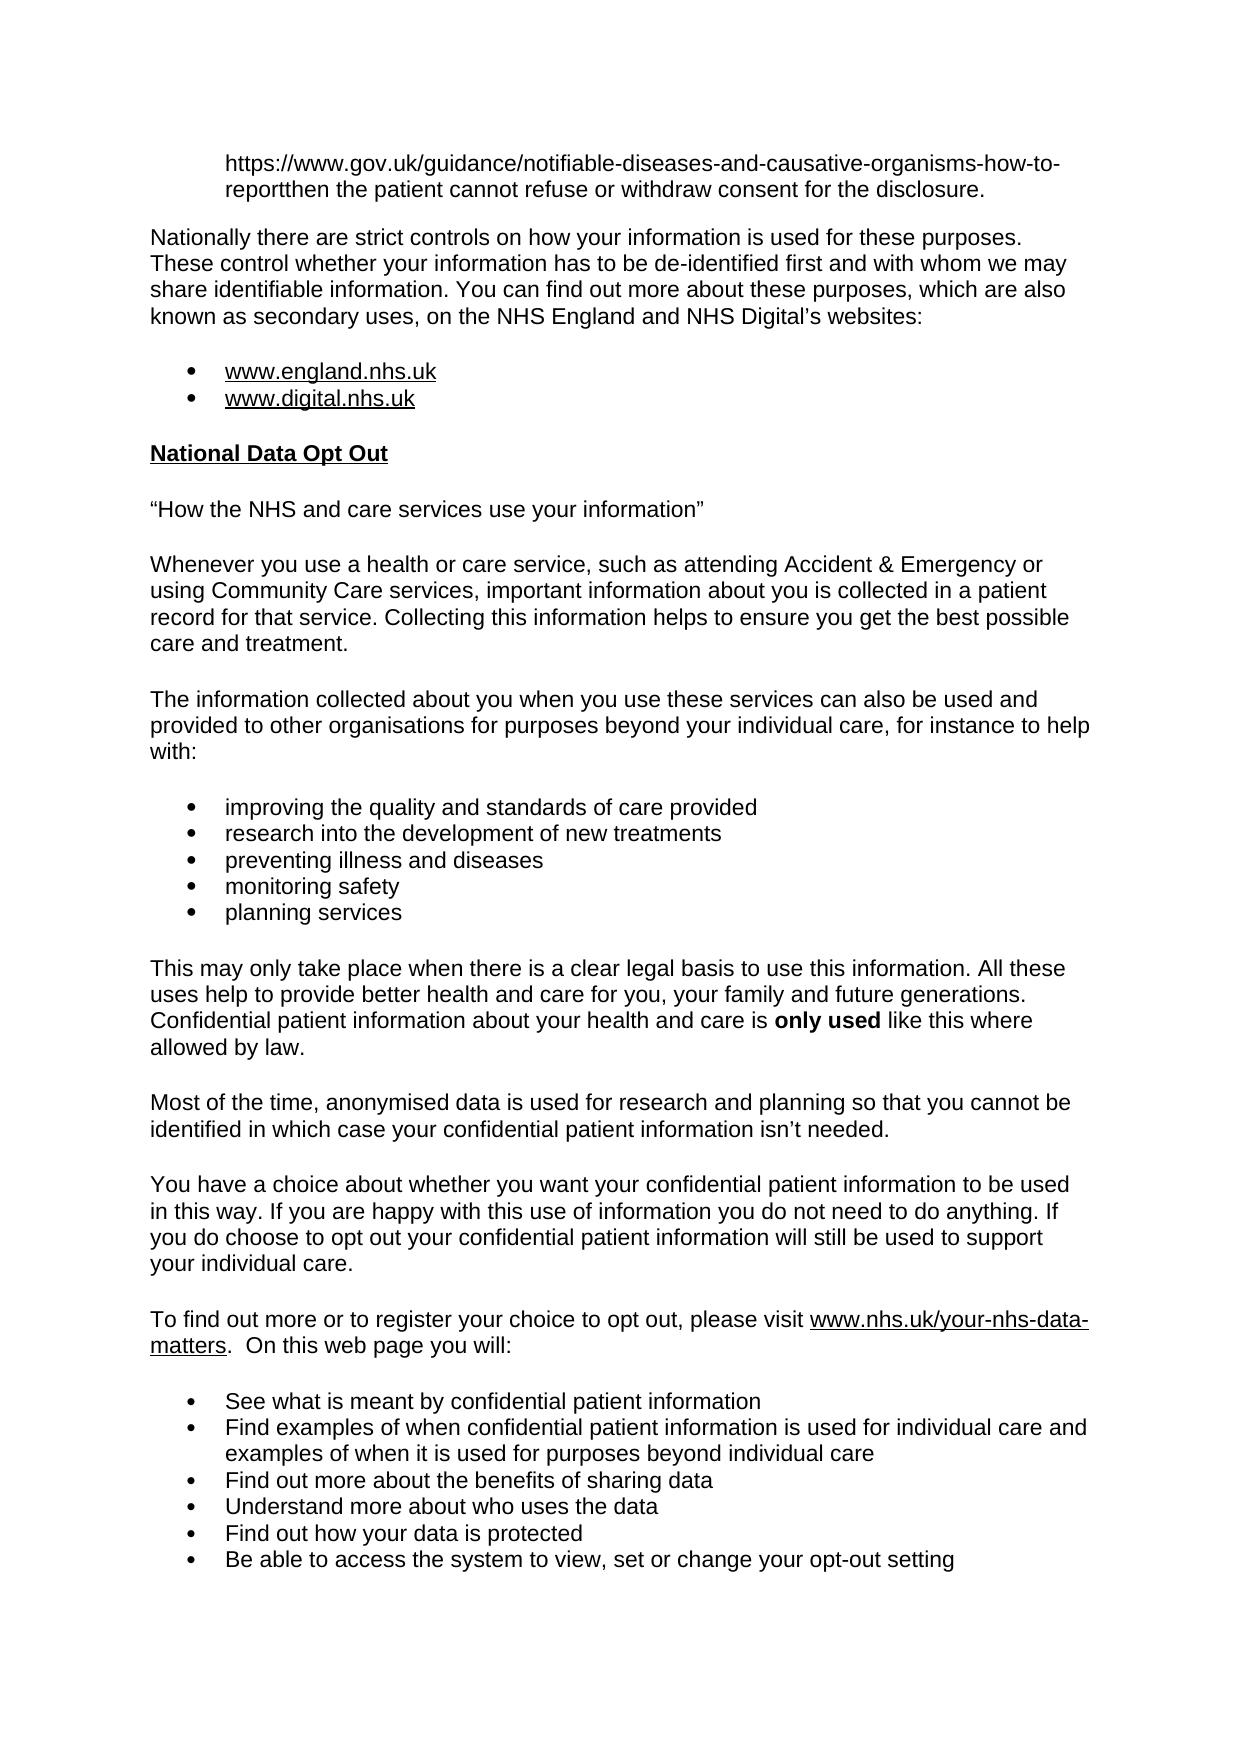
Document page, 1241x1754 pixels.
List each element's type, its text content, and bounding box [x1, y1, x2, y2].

list See what is meant by confidential patient information [187, 1388, 1090, 1414]
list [187, 150, 1090, 203]
list Find examples of when confidential patient information is used for individual care and examples of when it is used for purposes beyond individual care [187, 1414, 1090, 1467]
text “How the NHS and care services use your information” [150, 496, 1090, 522]
list improving the quality and standards of care provided [187, 794, 1090, 820]
list Understand more about who uses the data [187, 1493, 1090, 1519]
text Whenever you use a health or care service, such as attending Accident & Emergency or using Community Care services, important information about you is collected in a patient record for that service. Collecting this information helps to ensure you get the best possible care and treatment. [150, 551, 1090, 656]
list Find out how your data is protected [187, 1519, 1090, 1546]
list planning services [187, 899, 1090, 926]
text Most of the time, anonymised data is used for research and planning so that you cannot be identified in which case your confidential patient information isn’t needed. [150, 1089, 1090, 1142]
list Find out more about the benefits of sharing data [187, 1467, 1090, 1493]
list www.england.nhs.uk [187, 358, 1090, 384]
list preventing illness and diseases [187, 847, 1090, 873]
text The information collected about you when you use these services can also be used and provided to other organisations for purposes beyond your individual care, for instance to help with: [150, 686, 1090, 765]
list monitoring safety [187, 873, 1090, 899]
list Be able to access the system to view, set or change your opt-out setting [187, 1546, 1090, 1572]
text National Data Opt Out [150, 440, 1090, 466]
text To find out more or to register your choice to opt out, please visit www.nhs.uk/your-nhs-data-matters. On this web page you will: [150, 1306, 1090, 1358]
text You have a choice about whether you want your confidential patient information to be used in this way. If you are happy with this use of information you do not need to do anything. If you do choose to opt out your confidential patient information will still be used to support your individual care. [150, 1171, 1090, 1277]
text Nationally there are strict controls on how your information is used for these purposes. These control whether your information has to be de-identified first and with whom we may share identifiable information. You can find out more about these purposes, which are also known as secondary uses, on the NHS England and NHS Digital’s websites: [150, 223, 1090, 329]
list www.digital.nhs.uk [187, 384, 1090, 411]
list research into the development of new treatments [187, 820, 1090, 847]
text This may only take place when there is a clear legal basis to use this information. All these uses help to provide better health and care for you, your family and future generations. Confidential patient information about your health and care is only used like this where allowed by law. [150, 955, 1090, 1060]
